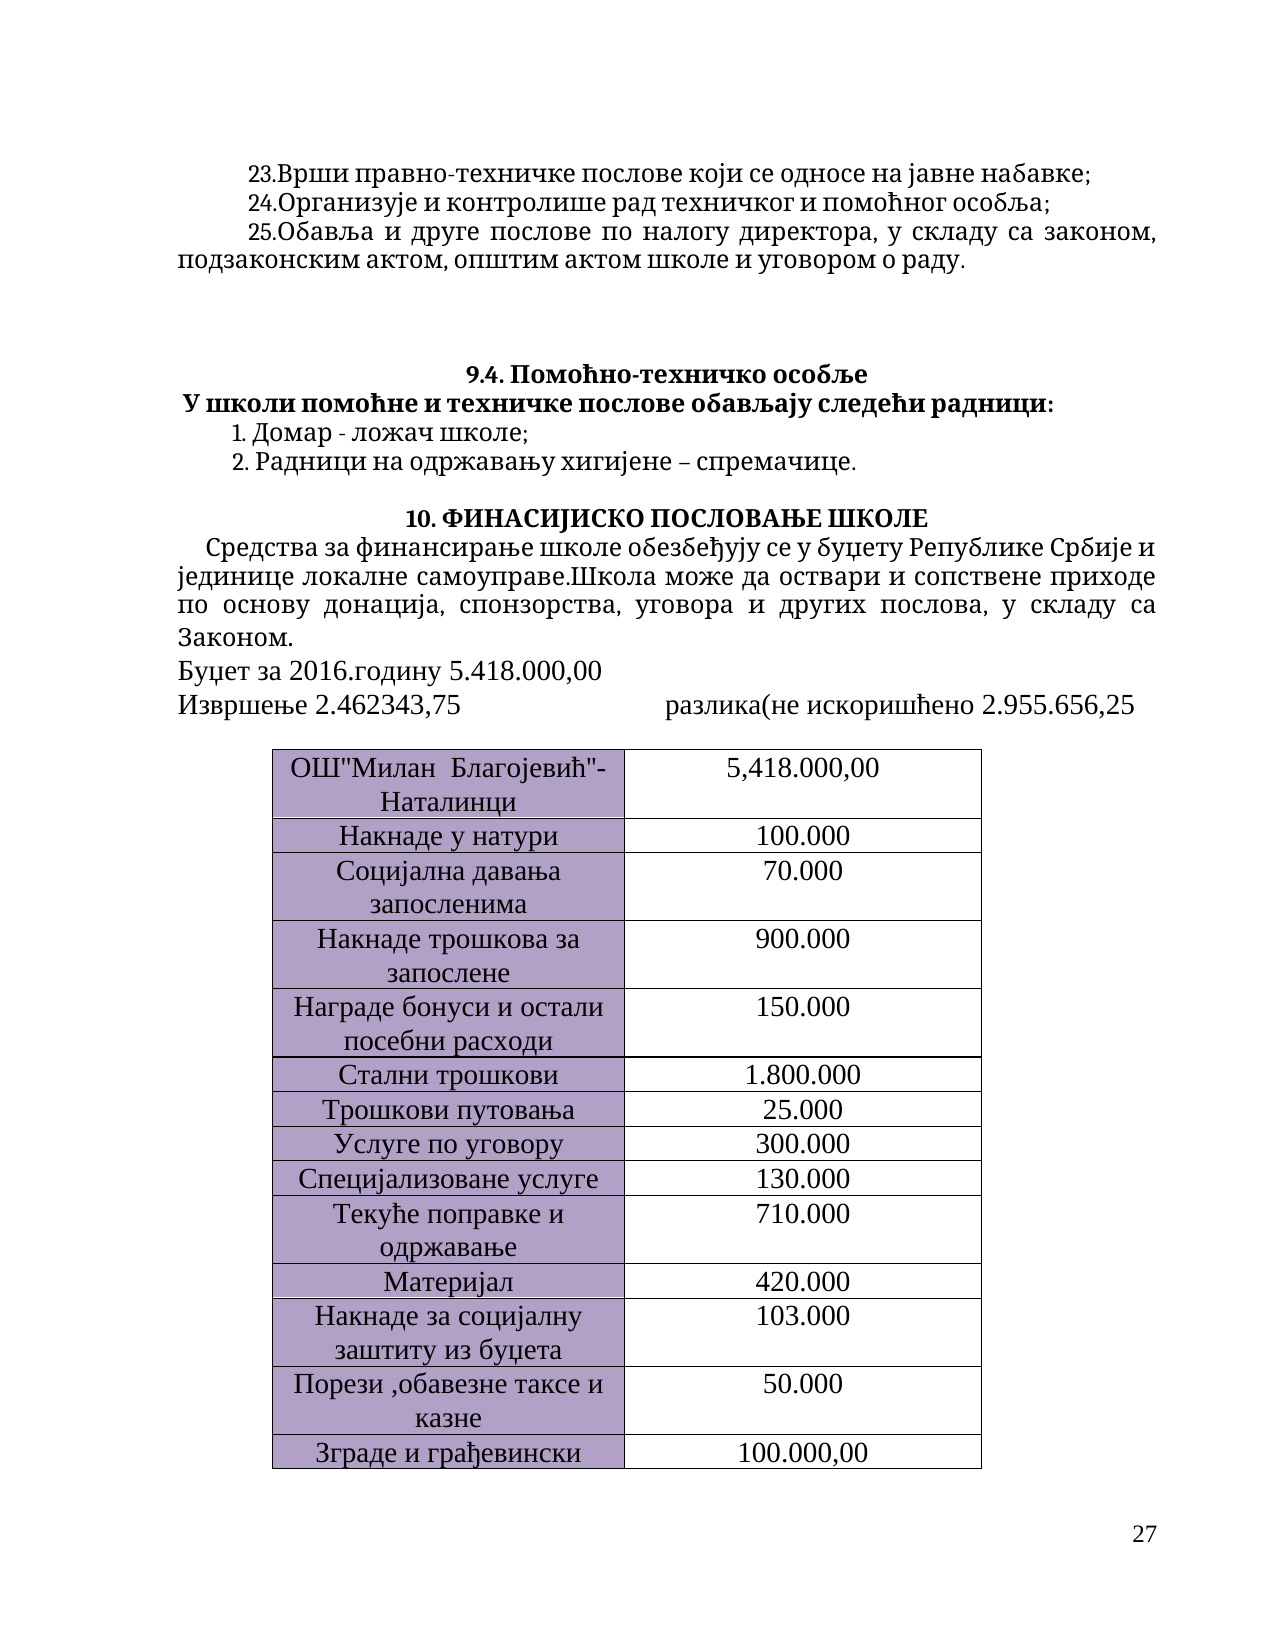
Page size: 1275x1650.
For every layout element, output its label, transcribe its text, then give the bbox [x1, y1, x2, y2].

table_cell Накнаде за социјалну заштиту из буџета [273, 1299, 624, 1366]
text 1. Домар - ложач школе; [177, 419, 1157, 447]
table_header ОШ''Милан Благојевић''-Наталинци [273, 750, 624, 817]
table_cell 50.000 [625, 1367, 981, 1434]
table_cell Текуће поправке и одржавање [273, 1196, 624, 1263]
table_cell 1.800.000 [625, 1058, 981, 1091]
table_cell Специјализоване услуге [273, 1161, 624, 1195]
table_cell Порези ,обавезне таксе и казне [273, 1367, 624, 1434]
table_cell Социјална давања запосленима [273, 853, 624, 920]
table_header 5,418.000,00 [625, 750, 981, 817]
table_cell 103.000 [625, 1299, 981, 1366]
text 10. ФИНАСИЈИСКО ПОСЛОВАЊЕ ШКОЛЕ [177, 505, 1157, 534]
table_cell 420.000 [625, 1264, 981, 1297]
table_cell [273, 1435, 624, 1468]
table_cell Материјал [273, 1264, 624, 1297]
table_cell 100.000 [625, 819, 981, 852]
table_cell 70.000 [625, 853, 981, 920]
text Извршење 2.462343,75 разлика(не искоришћено 2.955.656,25 [177, 687, 1157, 721]
table_cell 300.000 [625, 1127, 981, 1160]
text Средства за финансирање школе обезбеђују се у буџету Републике Србије и јединице локалне самоуправе.Школа може да оствари и сопствене приходе по основу донација, спонзорства, уговора и других послова, у складу са Законом. [177, 534, 1157, 653]
text 2. Радници на одржавању хигијене – спремачице. [177, 447, 1157, 476]
table_cell Услуге по уговору [273, 1127, 624, 1160]
table_cell 130.000 [625, 1161, 981, 1195]
text Буџет за 2016.годину 5.418.000,00 [177, 653, 1157, 687]
table_cell 25.000 [625, 1092, 981, 1126]
table_cell Накнаде у натури [273, 819, 624, 852]
table_cell 150.000 [625, 989, 981, 1056]
text 23.Врши правно-техничке послове који се односе на јавне набавке; [177, 160, 1157, 189]
text 9.4. Помоћно-техничко особље [177, 361, 1157, 390]
text 25.Обавља и друге послове по налогу директора, у складу са законом, подзаконским актом, општим актом школе и уговором о раду. [177, 217, 1157, 275]
table_cell Накнаде трошкова за запослене [273, 921, 624, 988]
table_cell 710.000 [625, 1196, 981, 1263]
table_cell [625, 1435, 981, 1468]
table_cell 900.000 [625, 921, 981, 988]
table_cell Трошкови путовања [273, 1092, 624, 1126]
table_cell Стални трошкови [273, 1058, 624, 1091]
text У школи помоћне и техничке послове обављају следећи радници: [177, 390, 1157, 419]
text 24.Организује и контролише рад техничког и помоћног особља; [177, 189, 1157, 217]
table_cell Награде бонуси и остали посебни расходи [273, 989, 624, 1056]
